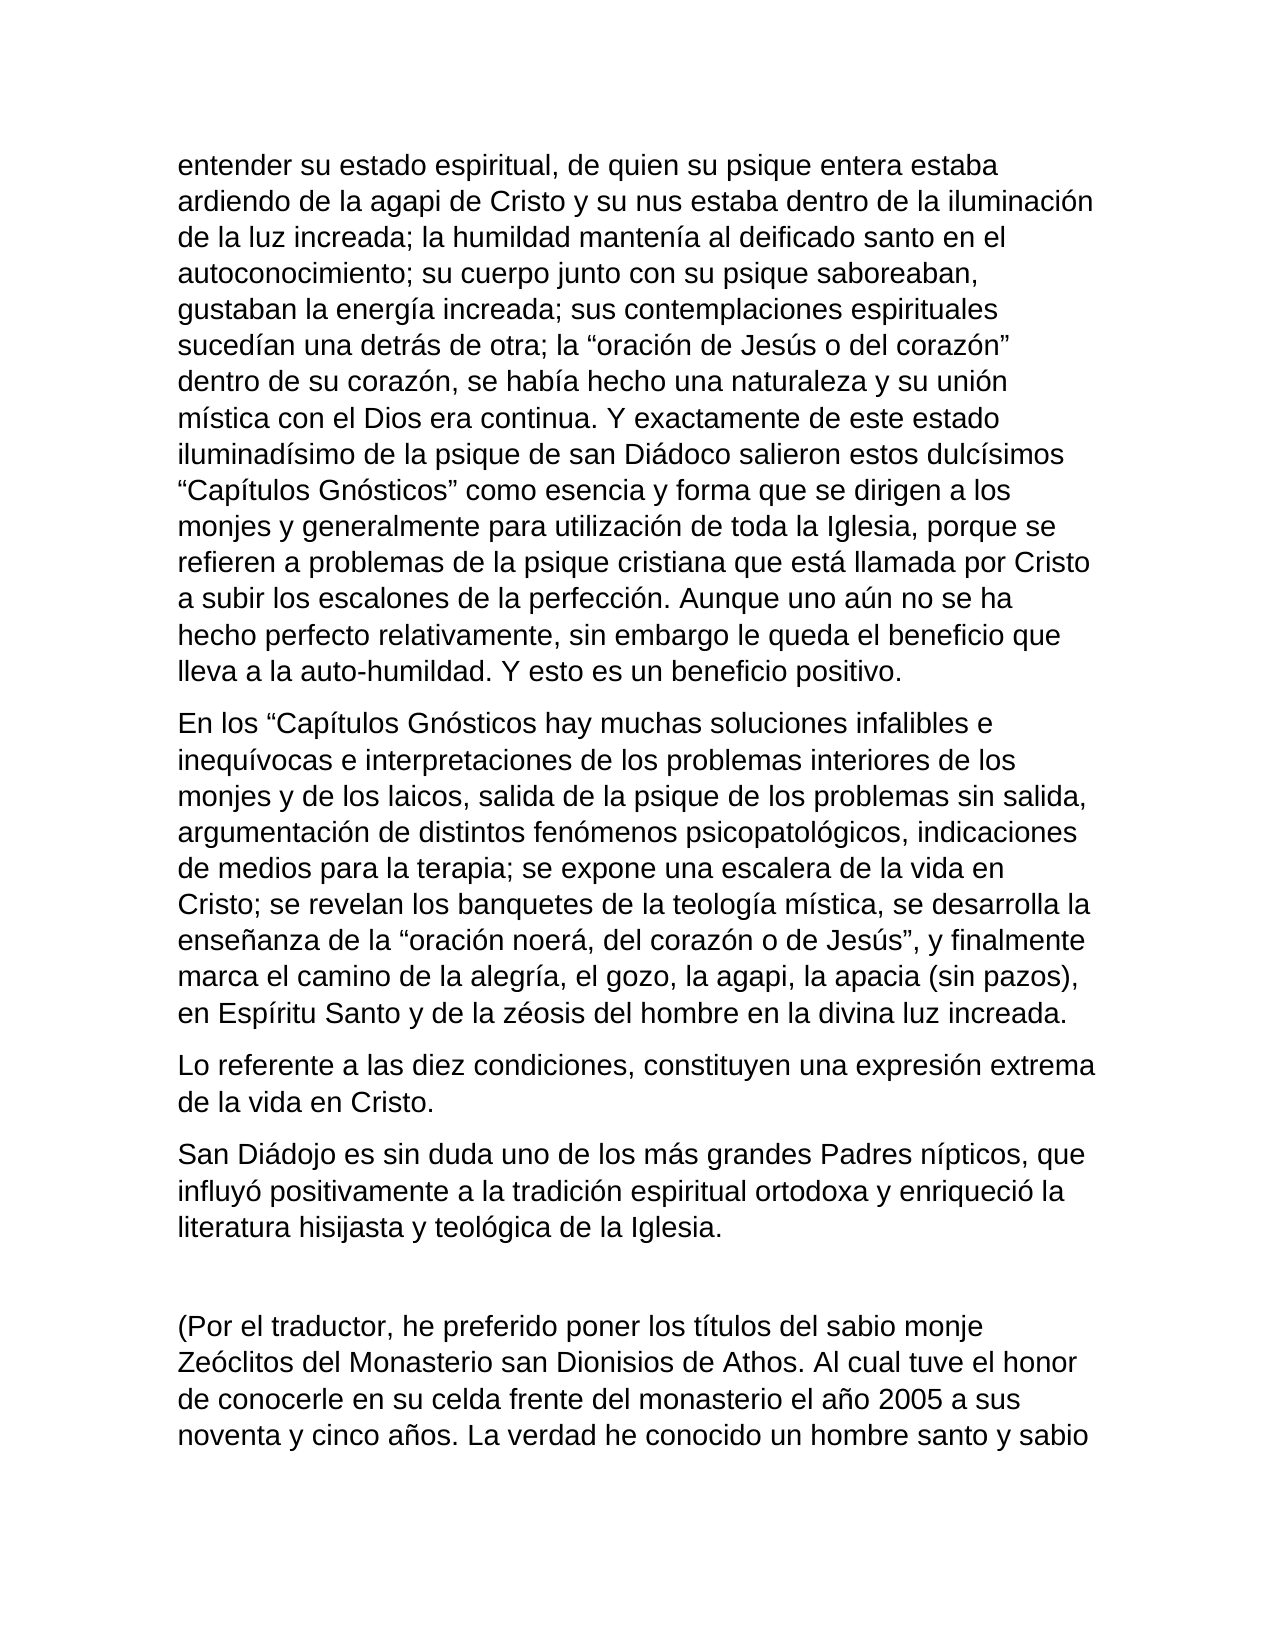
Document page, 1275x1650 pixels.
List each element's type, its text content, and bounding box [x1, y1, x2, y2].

text En los “Capítulos Gnósticos hay muchas soluciones infalibles e inequívocas e interpretaciones de los problemas interiores de los monjes y de los laicos, salida de la psique de los problemas sin salida, argumentación de distintos fenómenos psicopatológicos, indicaciones de medios para la terapia; se expone una escalera de la vida en Cristo; se revelan los banquetes de la teología mística, se desarrolla la enseñanza de la “oración noerá, del corazón o de Jesús”, y finalmente marca el camino de la alegría, el gozo, la agapi, la apacia (sin pazos), en Espíritu Santo y de la zéosis del hombre en la divina luz increada. [177, 706, 1098, 1029]
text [177, 148, 1098, 687]
text Lo referente a las diez condiciones, constituyen una expresión extrema de la vida en Cristo. [177, 1048, 1098, 1118]
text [177, 1309, 1098, 1451]
text San Diádojo es sin duda uno de los más grandes Padres nípticos, que influyó positivamente a la tradición espiritual ortodoxa y enriqueció la literatura hisijasta y teológica de la Iglesia. [177, 1137, 1098, 1243]
